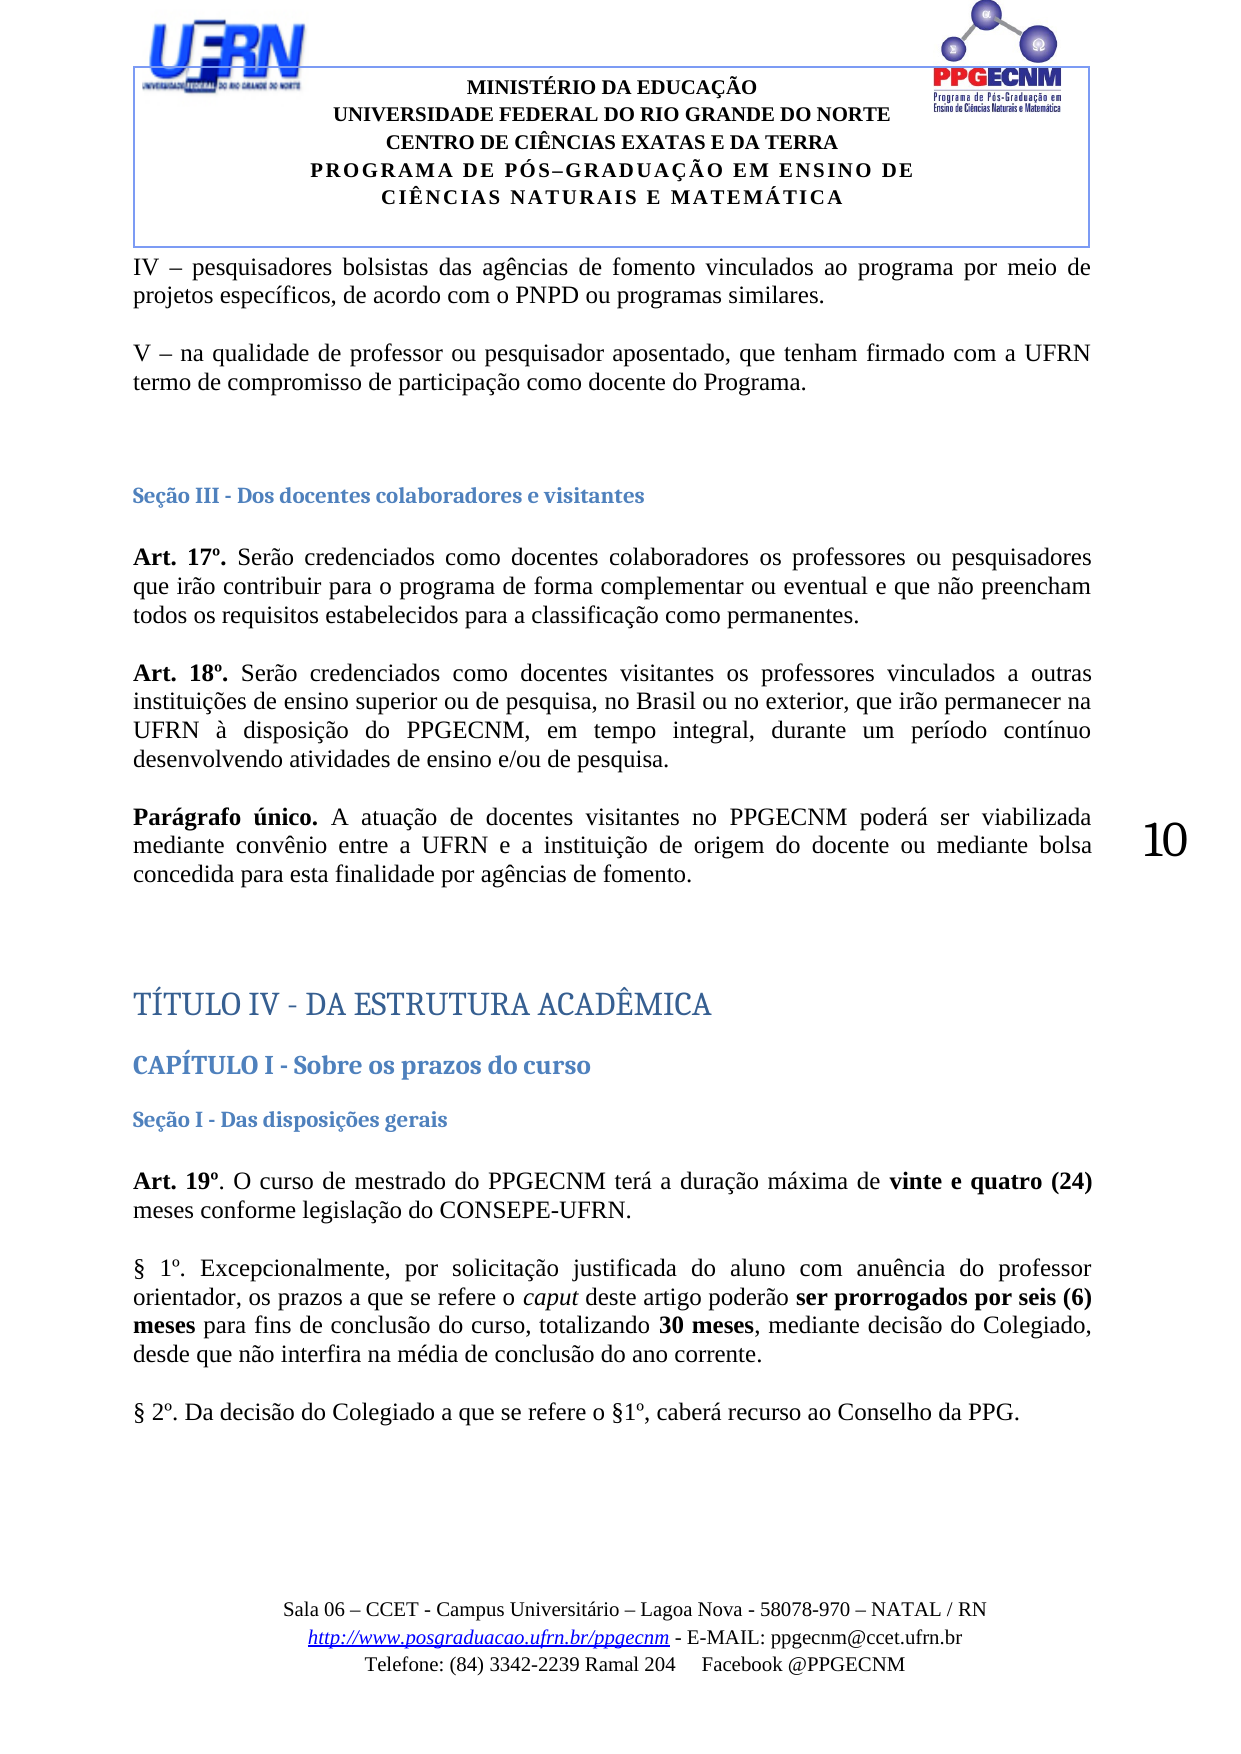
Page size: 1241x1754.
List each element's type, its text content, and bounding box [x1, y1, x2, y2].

text Art. 17º. Serão credenciados como docentes colaboradores os professores ou pesquisadores que irão contribuir para o programa de forma complementar ou eventual e que não preencham todos os requisitos estabelecidos para a classificação como permanentes. [133, 542, 1093, 628]
picture [142, 0, 309, 66]
subtitle Seção III - Dos docentes colaboradores e visitantes [133, 483, 1093, 509]
picture [142, 68, 309, 107]
text § 1º. Excepcionalmente, por solicitação justificada do aluno com anuência do professor orientador, os prazos a que se refere o caput deste artigo poderão ser prorrogados por seis (6) meses para fins de conclusão do curso, totalizando 30 meses, mediante decisão do Colegiado, desde que não interfira na média de conclusão do ano corrente. [133, 1253, 1093, 1368]
text § 2º. Da decisão do Colegiado a que se refere o §1º, caberá recurso ao Conselho da PPG. [133, 1397, 1093, 1426]
subtitle Seção I - Das disposições gerais [133, 1107, 1093, 1133]
text IV – pesquisadores bolsistas das agências de fomento vinculados ao programa por meio de projetos específicos, de acordo com o PNPD ou programas similares. [133, 179, 1093, 309]
text Parágrafo único. A atuação de docentes visitantes no PPGECNM poderá ser viabilizada mediante convênio entre a UFRN e a instituição de origem do docente ou mediante bolsa concedida para esta finalidade por agências de fomento. [133, 802, 1093, 888]
subtitle TÍTULO IV - DA ESTRUTURA ACADÊMICA [133, 985, 1093, 1024]
subtitle CAPÍTULO I - Sobre os prazos do curso [133, 1050, 1093, 1081]
text Art. 19º. O curso de mestrado do PPGECNM terá a duração máxima de vinte e quatro (24) meses conforme legislação do CONSEPE-UFRN. [133, 1166, 1093, 1224]
text Art. 18º. Serão credenciados como docentes visitantes os professores vinculados a outras instituições de ensino superior ou de pesquisa, no Brasil ou no exterior, que irão permanecer na UFRN à disposição do PPGECNM, em tempo integral, durante um período contínuo desenvolvendo atividades de ensino e/ou de pesquisa. [133, 658, 1093, 773]
text V – na qualidade de professor ou pesquisador aposentado, que tenham firmado com a UFRN termo de compromisso de participação como docente do Programa. [133, 338, 1093, 396]
